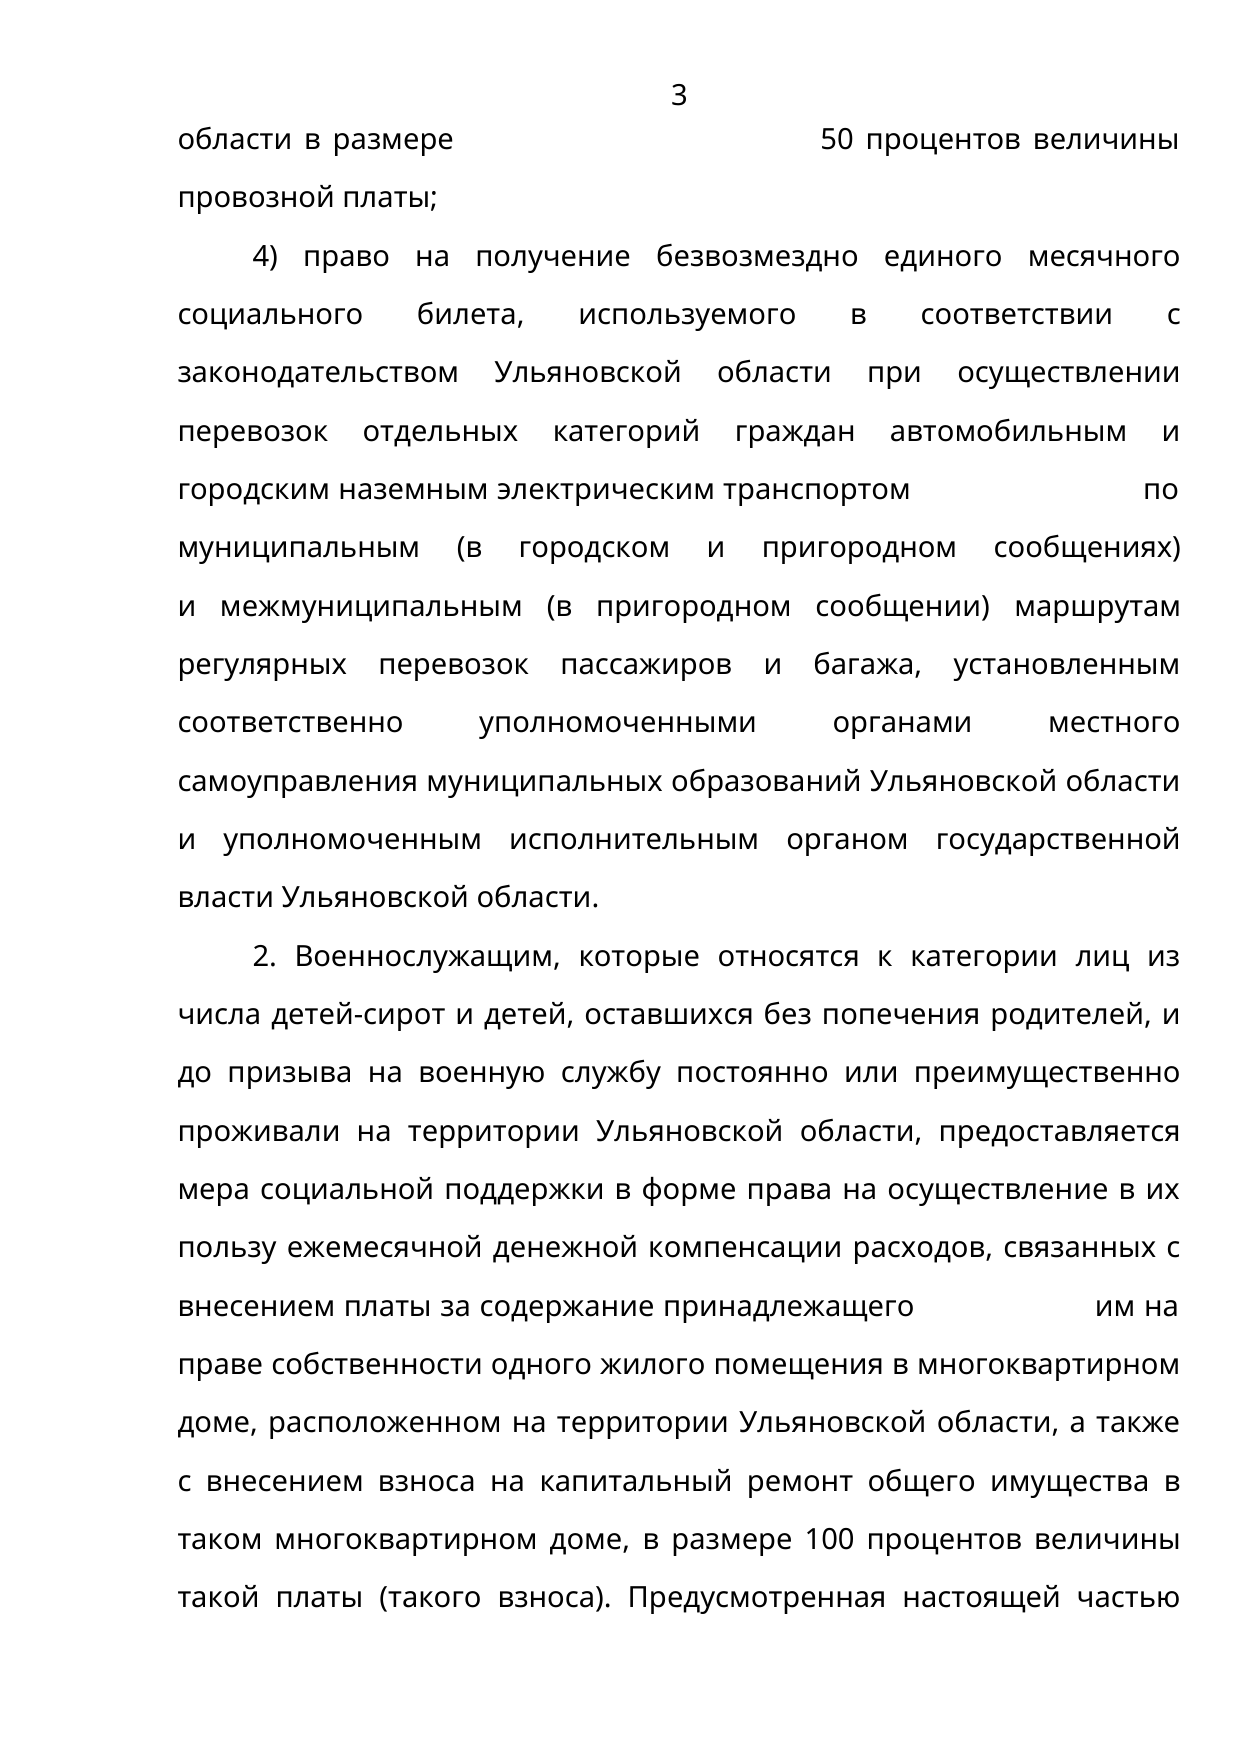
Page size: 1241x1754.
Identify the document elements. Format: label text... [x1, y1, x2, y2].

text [177, 118, 1181, 216]
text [177, 935, 1181, 1616]
text 4) право на получение безвозмездно единого месячного социального билета, используемого в соответствии с законодательством Ульяновской области при осуществлении перевозок отдельных категорий граждан автомобильным и городским наземным электрическим транспортом по муниципальным (в городском и пригородном сообщениях) и межмуниципальным (в пригородном сообщении) маршрутам регулярных перевозок пассажиров и багажа, установленным соответственно уполномоченными органами местного самоуправления муниципальных образований Ульяновской области и уполномоченным исполнительным органом государственной власти Ульяновской области. [177, 235, 1181, 916]
